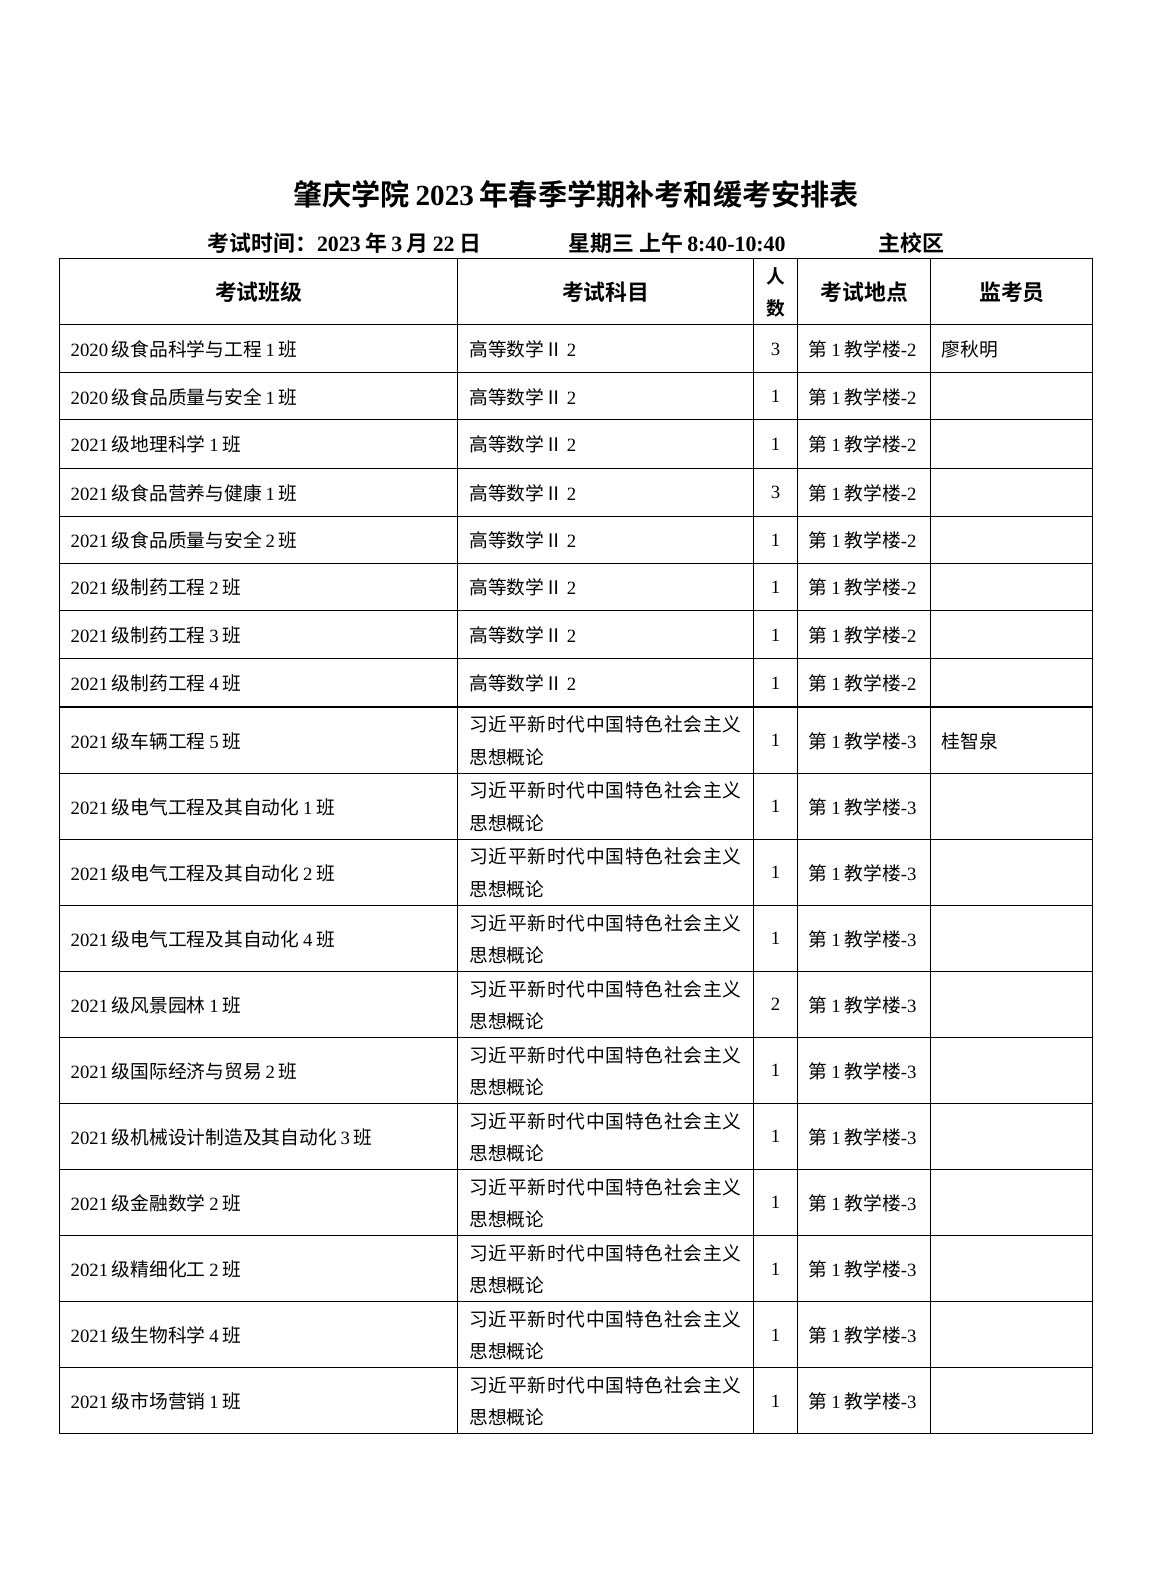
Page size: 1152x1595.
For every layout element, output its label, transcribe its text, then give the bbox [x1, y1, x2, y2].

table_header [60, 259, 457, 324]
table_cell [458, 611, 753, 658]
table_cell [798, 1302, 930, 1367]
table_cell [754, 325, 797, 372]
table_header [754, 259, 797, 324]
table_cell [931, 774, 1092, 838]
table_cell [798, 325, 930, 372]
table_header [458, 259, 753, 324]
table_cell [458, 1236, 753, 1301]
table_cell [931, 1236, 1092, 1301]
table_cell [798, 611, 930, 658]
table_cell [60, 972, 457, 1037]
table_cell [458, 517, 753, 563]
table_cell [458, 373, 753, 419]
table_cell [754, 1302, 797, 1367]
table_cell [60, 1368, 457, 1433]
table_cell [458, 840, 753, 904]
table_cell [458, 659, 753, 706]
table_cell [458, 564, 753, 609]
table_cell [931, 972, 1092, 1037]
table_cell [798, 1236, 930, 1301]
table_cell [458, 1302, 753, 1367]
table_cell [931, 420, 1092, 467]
text 肇庆学院2023年春季学期补考和缓考安排表 [59, 160, 1092, 225]
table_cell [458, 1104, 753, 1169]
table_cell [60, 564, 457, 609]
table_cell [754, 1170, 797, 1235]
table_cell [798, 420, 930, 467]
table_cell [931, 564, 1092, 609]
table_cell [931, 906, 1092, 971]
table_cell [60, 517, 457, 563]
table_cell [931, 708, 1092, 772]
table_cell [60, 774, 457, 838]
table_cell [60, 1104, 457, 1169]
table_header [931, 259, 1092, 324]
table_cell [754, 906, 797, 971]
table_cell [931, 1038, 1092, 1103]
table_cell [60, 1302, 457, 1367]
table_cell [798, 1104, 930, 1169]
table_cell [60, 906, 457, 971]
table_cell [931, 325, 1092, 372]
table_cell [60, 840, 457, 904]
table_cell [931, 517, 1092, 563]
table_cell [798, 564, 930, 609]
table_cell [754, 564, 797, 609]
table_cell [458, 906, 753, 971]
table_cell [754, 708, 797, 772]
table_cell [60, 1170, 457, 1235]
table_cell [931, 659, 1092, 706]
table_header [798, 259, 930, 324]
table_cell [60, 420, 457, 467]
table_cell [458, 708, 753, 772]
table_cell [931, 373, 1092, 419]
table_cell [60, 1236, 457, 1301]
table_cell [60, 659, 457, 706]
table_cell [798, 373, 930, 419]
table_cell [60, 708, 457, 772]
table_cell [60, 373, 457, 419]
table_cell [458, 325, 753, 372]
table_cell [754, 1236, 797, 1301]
text 考试时间：2023年3月22日 星期三 上午8:40-10:40 主校区 [59, 225, 1092, 258]
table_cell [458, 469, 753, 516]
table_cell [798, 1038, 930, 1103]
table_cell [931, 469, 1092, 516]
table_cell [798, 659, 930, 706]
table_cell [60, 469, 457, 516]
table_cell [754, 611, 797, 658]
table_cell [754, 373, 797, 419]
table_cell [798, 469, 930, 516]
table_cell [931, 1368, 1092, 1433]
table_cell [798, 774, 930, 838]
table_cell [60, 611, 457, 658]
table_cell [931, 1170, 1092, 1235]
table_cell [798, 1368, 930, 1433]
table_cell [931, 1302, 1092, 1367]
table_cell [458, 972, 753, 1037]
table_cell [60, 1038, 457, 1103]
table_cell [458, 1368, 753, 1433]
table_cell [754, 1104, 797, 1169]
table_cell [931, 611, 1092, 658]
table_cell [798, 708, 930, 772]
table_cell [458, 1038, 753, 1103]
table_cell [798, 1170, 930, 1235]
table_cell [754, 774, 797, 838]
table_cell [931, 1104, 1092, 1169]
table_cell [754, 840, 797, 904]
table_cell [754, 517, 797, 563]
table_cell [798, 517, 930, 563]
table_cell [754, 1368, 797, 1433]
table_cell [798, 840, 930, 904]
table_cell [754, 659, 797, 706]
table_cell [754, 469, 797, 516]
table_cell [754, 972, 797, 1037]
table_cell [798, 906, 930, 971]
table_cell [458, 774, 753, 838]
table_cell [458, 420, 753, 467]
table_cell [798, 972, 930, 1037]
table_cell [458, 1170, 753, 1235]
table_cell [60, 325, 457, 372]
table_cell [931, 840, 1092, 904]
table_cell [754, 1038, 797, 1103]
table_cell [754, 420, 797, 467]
